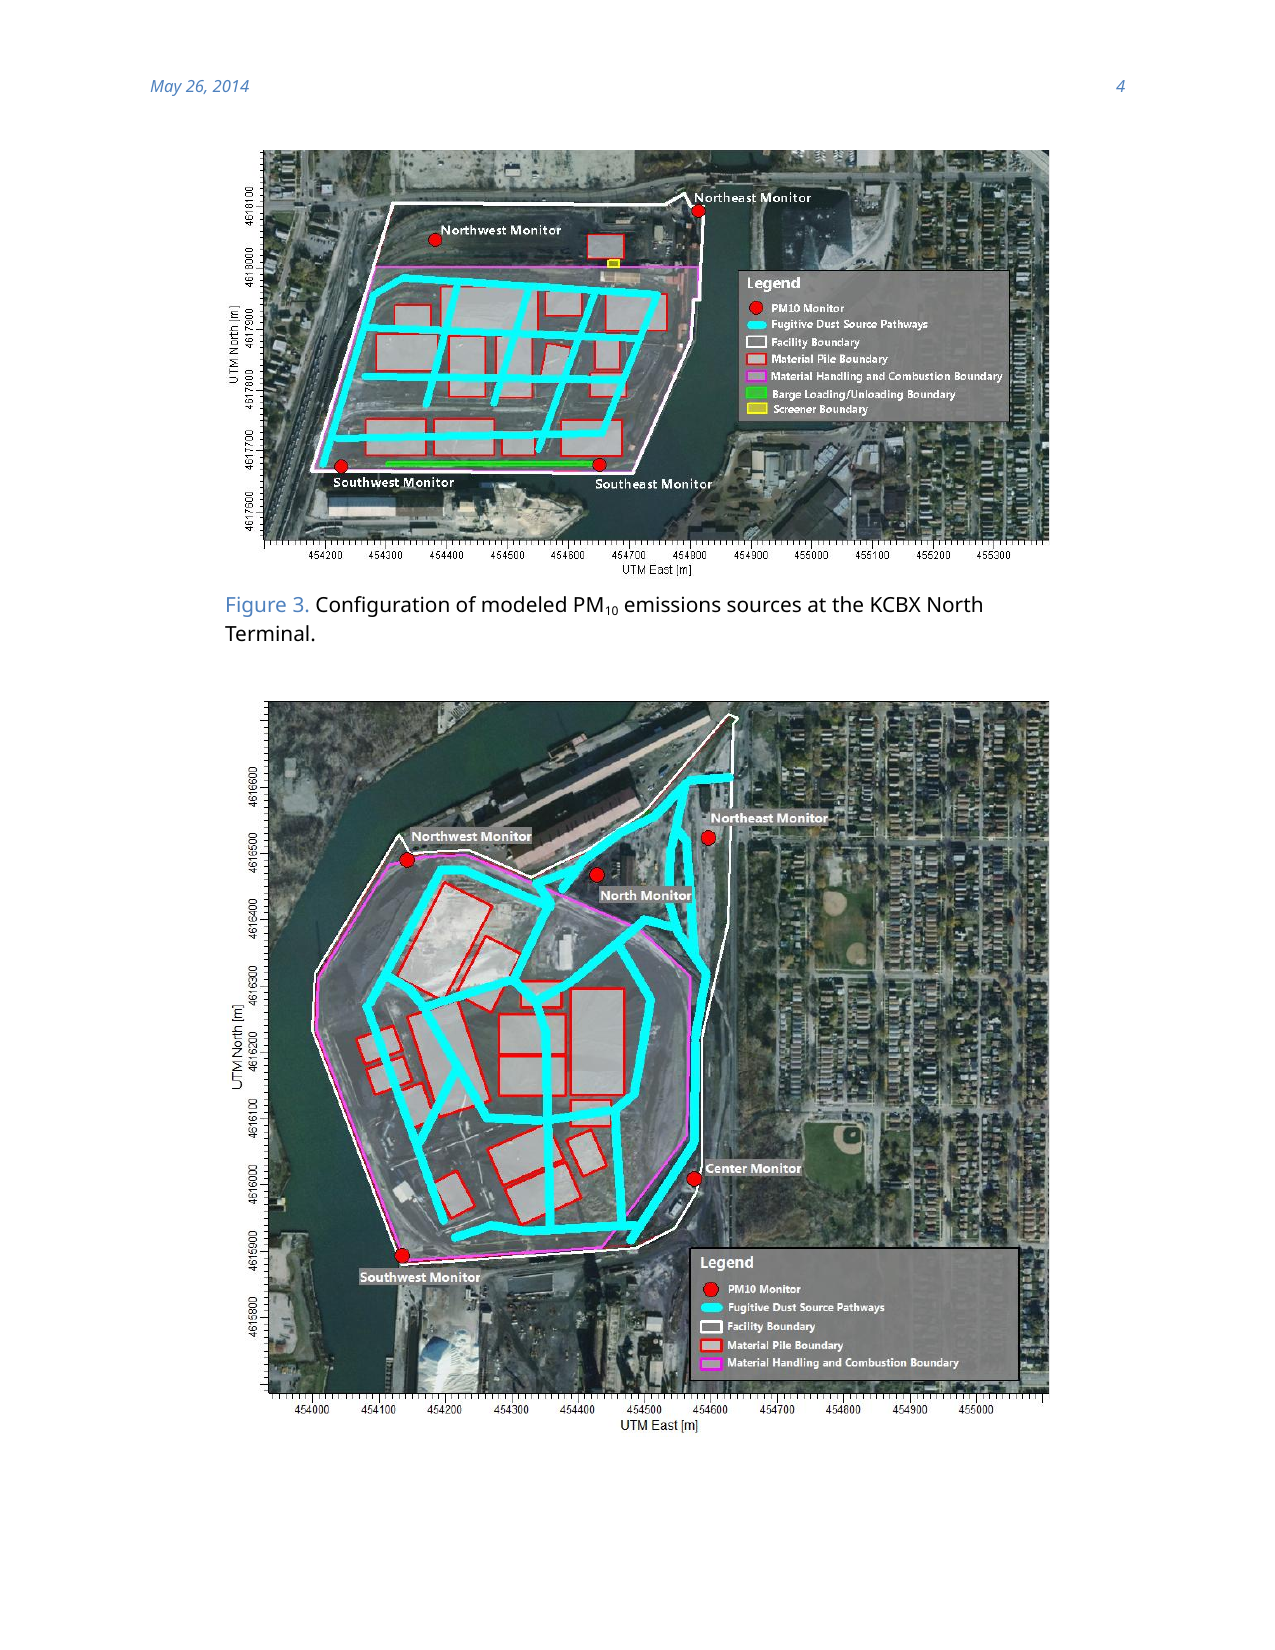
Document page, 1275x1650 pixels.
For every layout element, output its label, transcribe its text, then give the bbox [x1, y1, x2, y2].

picture [225, 150, 1050, 579]
picture [226, 701, 1050, 1437]
text Figure 3. Configuration of modeled PM10 emissions sources at the KCBX North Terminal. [225, 591, 1050, 647]
